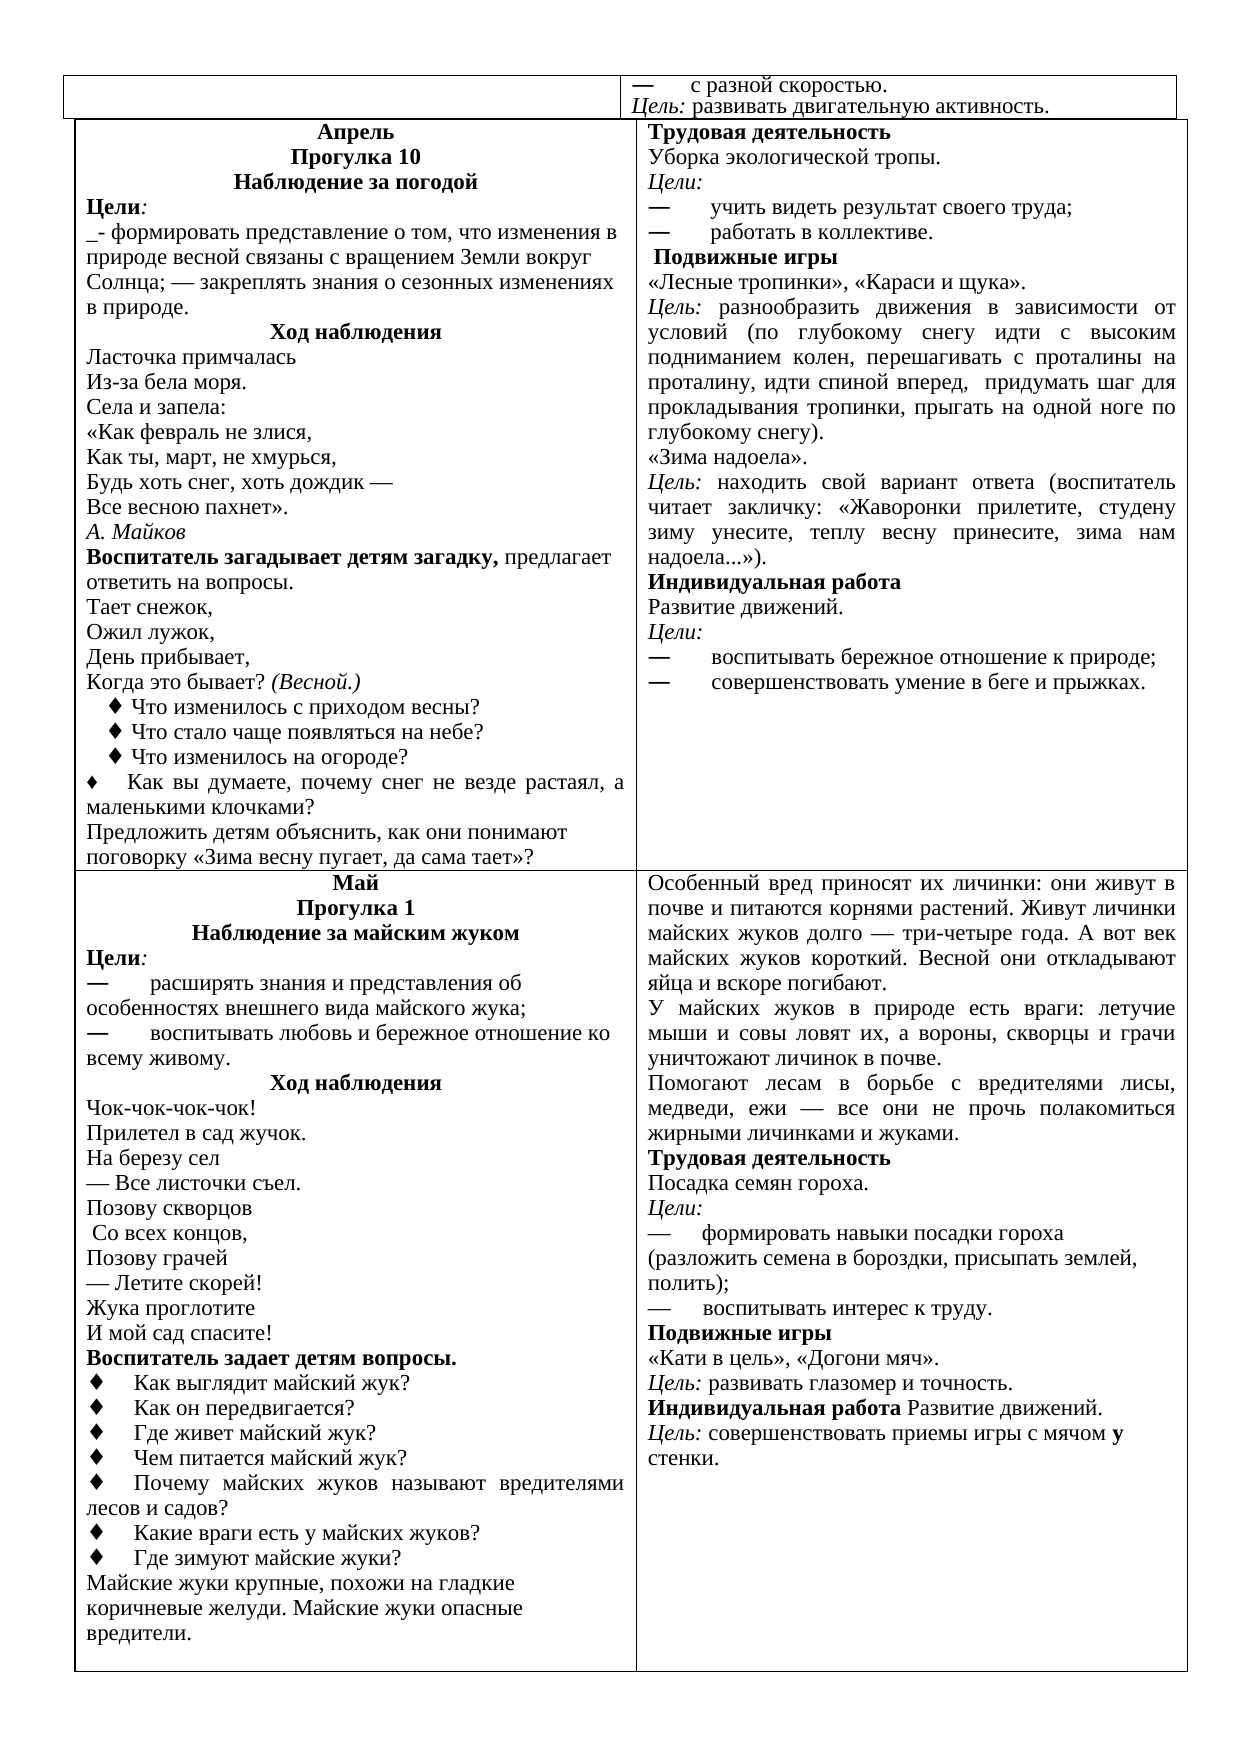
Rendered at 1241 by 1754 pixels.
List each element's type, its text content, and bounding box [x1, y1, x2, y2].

table_header Трудовая деятельность Уборка экологической тропы. Цели: учить видеть результат своего труда; работать в коллективе. Подвижные игры «Лесные тропинки», «Караси и щука». Цель: разнообразить движения в зависимости от условий (по глубокому снегу идти с высоким подниманием колен, перешагивать с проталины на проталину, идти спиной вперед, придумать шаг для прокладывания тропинки, прыгать на одной ноге по глубокому снегу). «Зима надоела». Цель: находить свой вариант ответа (воспитатель читает закличку: «Жаворонки прилетите, студену зиму унесите, теплу весну принесите, зима нам надоела...»). Индивидуальная работа Развитие движений. Цели: воспитывать бережное отношение к природе; совершенствовать умение в беге и прыжках. [637, 120, 1187, 870]
table_cell Май Прогулка 1 Наблюдение за майским жуком Цели: расширять знания и представления об особенностях внешнего вида майского жука; воспитывать любовь и бережное отношение ко всему живому. Ход наблюдения Чок-чок-чок-чок! Прилетел в сад жучок. На березу сел — Все листочки съел. Позову скворцов Со всех концов, Позову грачей — Летите скорей! Жука проглотите И мой сад спасите! Воспитатель задает детям вопросы. Как выглядит майский жук? Как он передвигается? Где живет майский жук? Чем питается майский жук? Почему майских жуков называют вредителями лесов и садов? Какие враги есть у майских жуков? Где зимуют майские жуки? Майские жуки крупные, похожи на гладкие коричневые желуди. Майские жуки опасные вредители. [76, 871, 636, 1671]
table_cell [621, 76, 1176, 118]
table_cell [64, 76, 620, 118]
table_cell Особенный вред приносят их личинки: они живут в почве и питаются корнями растений. Живут личинки майских жуков долго — три-четыре года. А вот век майских жуков короткий. Весной они откладывают яйца и вскоре погибают. У майских жуков в природе есть враги: летучие мыши и совы ловят их, а вороны, скворцы и грачи уничтожают личинок в почве. Помогают лесам в борьбе с вредителями лисы, медведи, ежи — все они не прочь полакомиться жирными личинками и жуками. Трудовая деятельность Посадка семян гороха. Цели: — формировать навыки посадки гороха (разложить семена в бороздки, присыпать землей, полить); — воспитывать интерес к труду. Подвижные игры «Кати в цель», «Догони мяч». Цель: развивать глазомер и точность. Индивидуальная работа Развитие движений. Цель: совершенствовать приемы игры с мячом у стенки. [637, 871, 1187, 1671]
table_header Апрель Прогулка 10 Наблюдение за погодой Цели: _- формировать представление о том, что изменения в природе весной связаны с вращением Земли вокруг Солнца; — закреплять знания о сезонных изменениях в природе. Ход наблюдения Ласточка примчалась Из-за бела моря. Села и запела: «Как февраль не злися, Как ты, март, не хмурься, Будь хоть снег, хоть дождик — Все весною пахнет». А. Майков Воспитатель загадывает детям загадку, предлагает ответить на вопросы. Тает снежок, Ожил лужок, День прибывает, Когда это бывает? (Весной.) Что изменилось с приходом весны? Что стало чаще появляться на небе? Что изменилось на огороде? ♦ Как вы думаете, почему снег не везде растаял, а маленькими клочками? Предложить детям объяснить, как они понимают поговорку «Зима весну пугает, да сама тает»? [76, 120, 636, 870]
